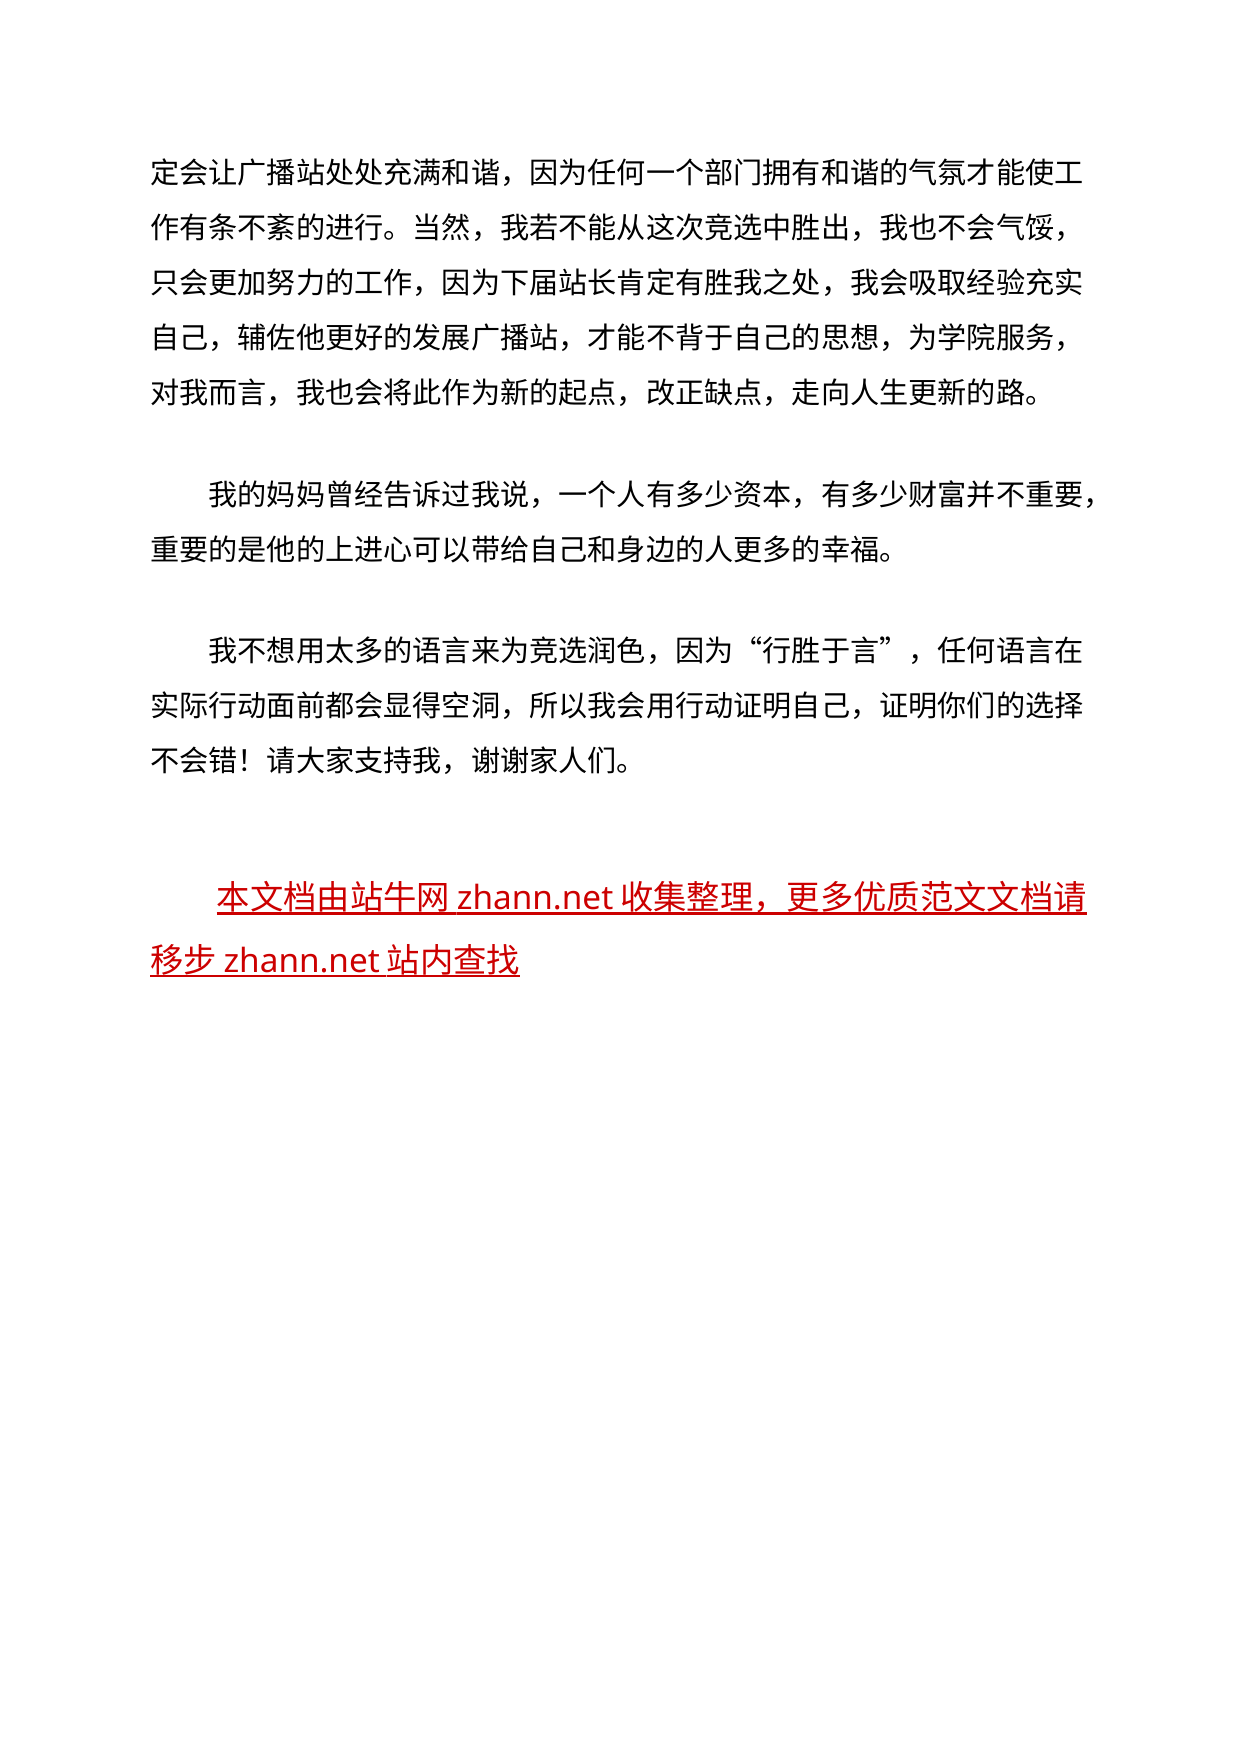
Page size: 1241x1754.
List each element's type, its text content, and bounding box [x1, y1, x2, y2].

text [150, 150, 1090, 412]
text 本文档由站牛网zhann.net收集整理，更多优质范文文档请移步zhann.net站内查找 [150, 871, 1090, 982]
text 我的妈妈曾经告诉过我说，一个人有多少资本，有多少财富并不重要，重要的是他的上进心可以带给自己和身边的人更多的幸福。 [150, 471, 1090, 568]
text 我不想用太多的语言来为竞选润色，因为“行胜于言”，任何语言在实际行动面前都会显得空洞，所以我会用行动证明自己，证明你们的选择不会错！请大家支持我，谢谢家人们。 [150, 628, 1090, 780]
